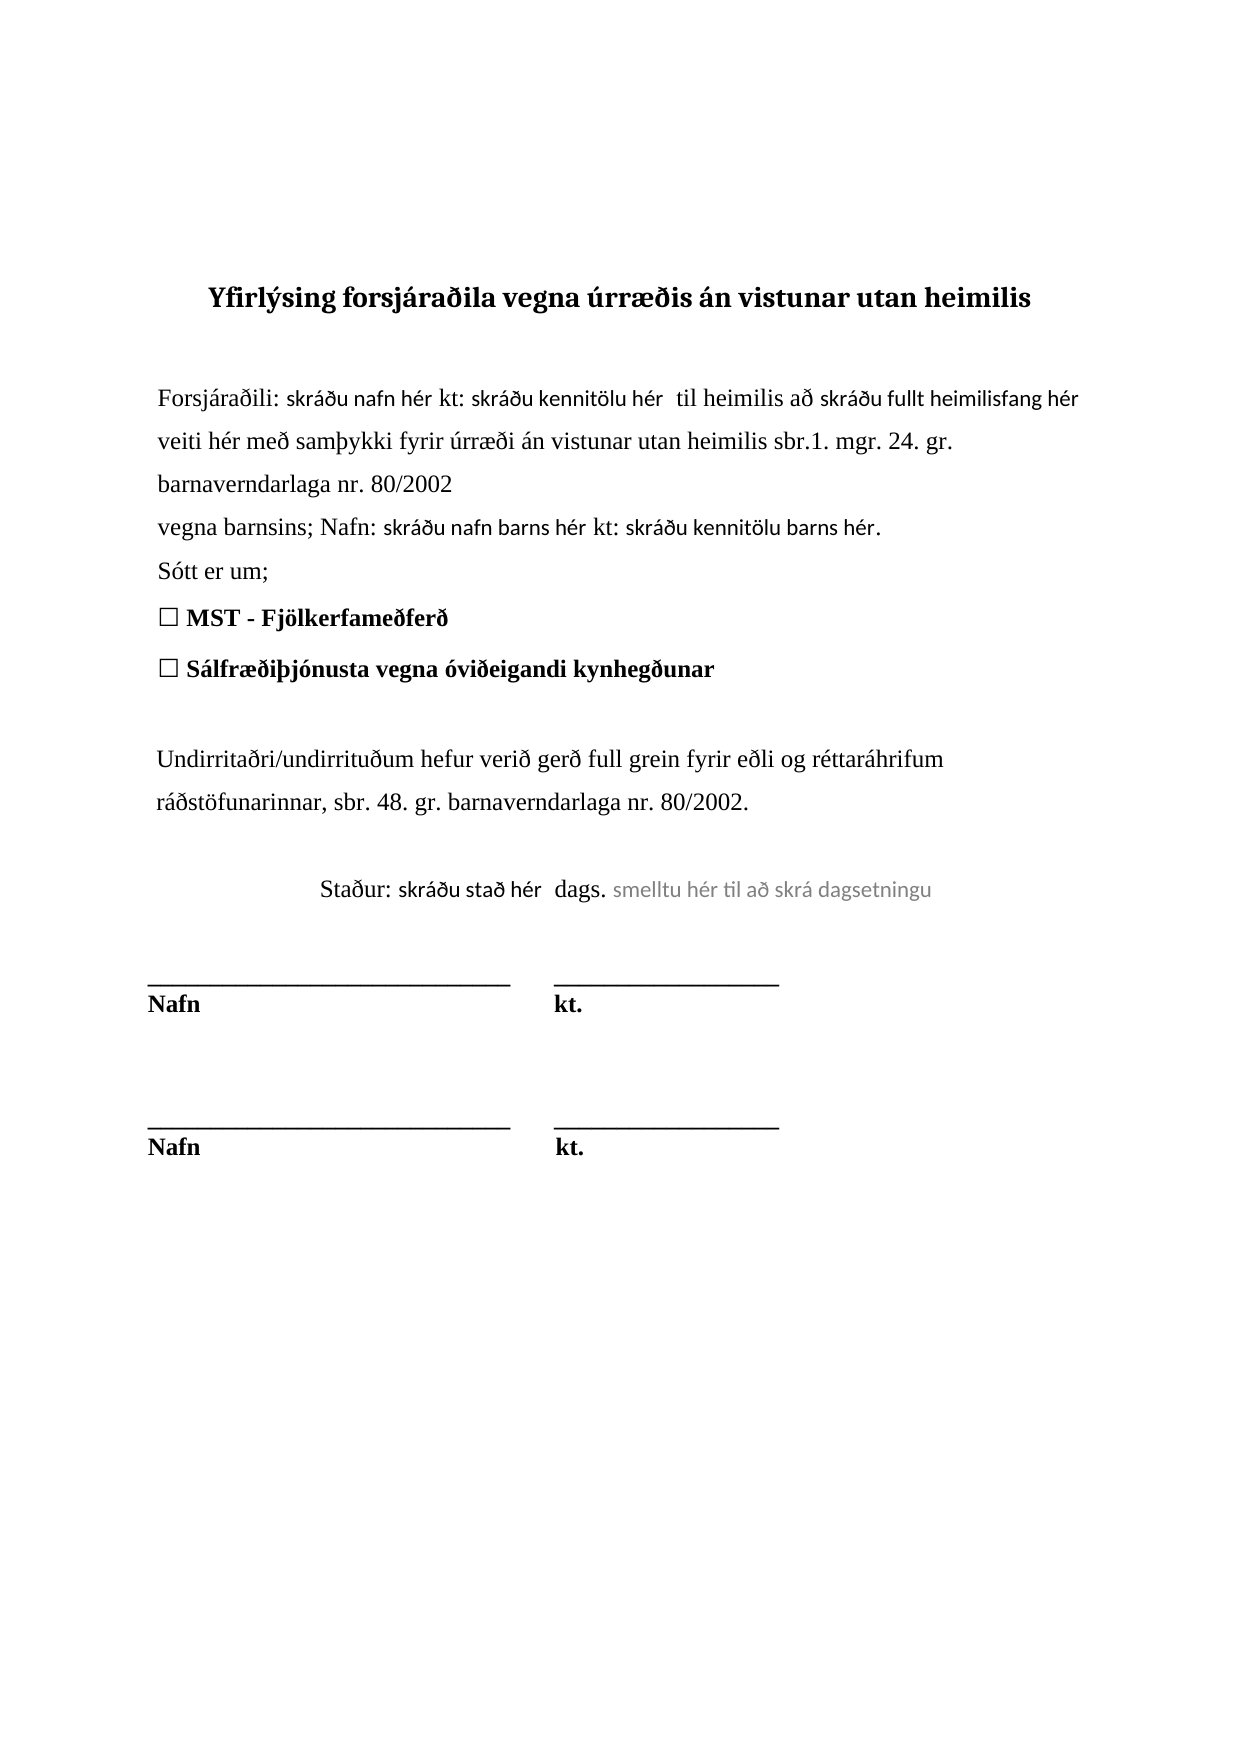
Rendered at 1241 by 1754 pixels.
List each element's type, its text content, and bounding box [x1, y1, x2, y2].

text Yfirlýsing forsjáraðila vegna úrræðis án vistunar utan heimilis [148, 281, 1093, 315]
text _____________________________ __________________ [148, 960, 1052, 989]
text _____________________________ __________________ [148, 1103, 1052, 1132]
table_header Forsjáraðili: kt: til heimilis að veiti hér með samþykki fyrir úrræði án vistunar utan heimilis sbr.1. mgr. 24. gr. barnaverndarlaga nr. 80/2002 vegna barnsins; Nafn: kt: . Sótt er um; MST - Fjölkerfameðferð Sálfræðiþjónusta vegna óviðeigandi kynhegðunar Undirritaðri/undirrituðum hefur verið gerð full grein fyrir eðli og réttaráhrifum ráðstöfunarinnar, sbr. 48. gr. barnaverndarlaga nr. 80/2002. Staður: dags. [152, 383, 1098, 960]
text Nafn kt. [148, 989, 1093, 1018]
text Nafn kt. [148, 1132, 1052, 1189]
